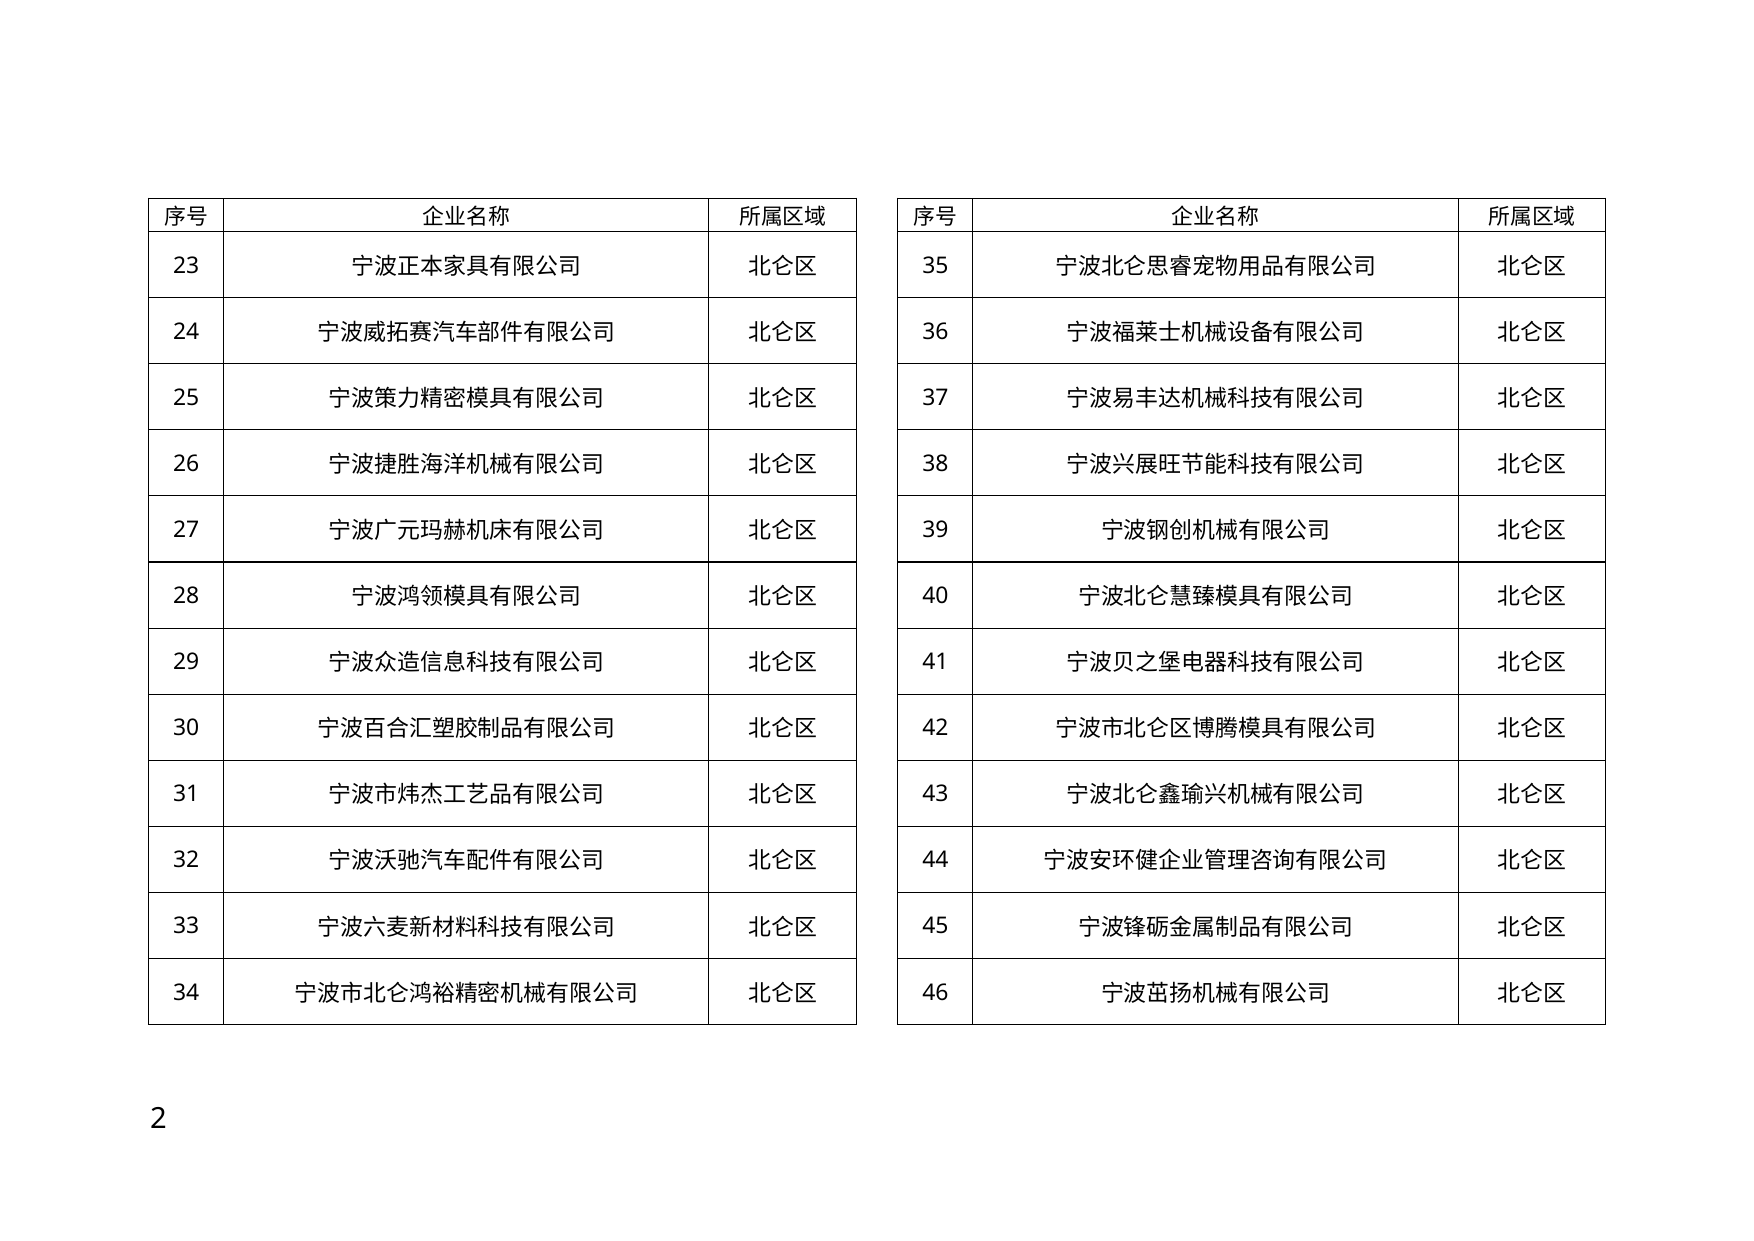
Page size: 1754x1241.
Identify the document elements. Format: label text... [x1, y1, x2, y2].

table_header 所属区域 [709, 199, 856, 231]
table_cell 26 [149, 430, 223, 495]
table_cell 宁波威拓赛汽车部件有限公司 [224, 298, 708, 363]
table_cell 宁波福莱士机械设备有限公司 [973, 298, 1458, 363]
table_cell 40 [898, 563, 972, 627]
table_cell 宁波市北仑鸿裕精密机械有限公司 [224, 959, 708, 1024]
table_cell 39 [898, 496, 972, 561]
table_cell 宁波北仑鑫瑜兴机械有限公司 [973, 761, 1458, 826]
table_cell 46 [898, 959, 972, 1024]
table_cell 32 [149, 827, 223, 892]
table_cell 41 [898, 629, 972, 693]
table_cell 45 [898, 893, 972, 958]
table_cell 北仑区 [1459, 893, 1605, 958]
table_cell 宁波易丰达机械科技有限公司 [973, 364, 1458, 429]
table_cell 北仑区 [709, 364, 856, 429]
table_cell 30 [149, 695, 223, 759]
table_cell 27 [149, 496, 223, 561]
table_cell 宁波捷胜海洋机械有限公司 [224, 430, 708, 495]
table_cell 北仑区 [1459, 827, 1605, 892]
table_cell 北仑区 [709, 827, 856, 892]
table_cell 25 [149, 364, 223, 429]
table_cell 宁波广元玛赫机床有限公司 [224, 496, 708, 561]
table_cell 北仑区 [709, 298, 856, 363]
table_cell 宁波百合汇塑胶制品有限公司 [224, 695, 708, 759]
table_cell 北仑区 [1459, 629, 1605, 693]
table_cell 29 [149, 629, 223, 693]
table_cell 北仑区 [1459, 364, 1605, 429]
table_cell 北仑区 [1459, 695, 1605, 759]
table_cell 38 [898, 430, 972, 495]
table_header 企业名称 [224, 199, 708, 231]
table_cell 33 [149, 893, 223, 958]
table_cell 宁波钢创机械有限公司 [973, 496, 1458, 561]
table_cell 24 [149, 298, 223, 363]
table_header 企业名称 [973, 199, 1458, 231]
table_cell 北仑区 [709, 496, 856, 561]
table_cell 宁波安环健企业管理咨询有限公司 [973, 827, 1458, 892]
table_cell 宁波鸿领模具有限公司 [224, 563, 708, 627]
table_cell 宁波众造信息科技有限公司 [224, 629, 708, 693]
table_cell 北仑区 [709, 563, 856, 627]
table_cell 宁波市炜杰工艺品有限公司 [224, 761, 708, 826]
table_cell 北仑区 [709, 232, 856, 297]
table_cell 北仑区 [709, 959, 856, 1024]
table_cell 北仑区 [709, 695, 856, 759]
table_cell 北仑区 [1459, 496, 1605, 561]
table_cell 31 [149, 761, 223, 826]
table_cell 宁波兴展旺节能科技有限公司 [973, 430, 1458, 495]
table_cell 宁波沃驰汽车配件有限公司 [224, 827, 708, 892]
table_cell 北仑区 [1459, 430, 1605, 495]
table_cell 43 [898, 761, 972, 826]
table_cell 42 [898, 695, 972, 759]
table_header 序号 [898, 199, 972, 231]
table_cell 28 [149, 563, 223, 627]
table_cell 宁波锋砺金属制品有限公司 [973, 893, 1458, 958]
table_cell 宁波北仑思睿宠物用品有限公司 [973, 232, 1458, 297]
table_cell 北仑区 [1459, 298, 1605, 363]
table_cell 36 [898, 298, 972, 363]
table_cell 44 [898, 827, 972, 892]
table_cell 宁波正本家具有限公司 [224, 232, 708, 297]
table_cell 35 [898, 232, 972, 297]
table_cell 23 [149, 232, 223, 297]
table_cell 34 [149, 959, 223, 1024]
table_cell 宁波茁扬机械有限公司 [973, 959, 1458, 1024]
table_header 序号 [149, 199, 223, 231]
table_cell 37 [898, 364, 972, 429]
table_cell 宁波六麦新材料科技有限公司 [224, 893, 708, 958]
table_cell 北仑区 [709, 629, 856, 693]
table_cell 宁波市北仑区博腾模具有限公司 [973, 695, 1458, 759]
table_cell 北仑区 [709, 430, 856, 495]
table_cell 北仑区 [1459, 563, 1605, 627]
table_cell 宁波策力精密模具有限公司 [224, 364, 708, 429]
table_cell 北仑区 [1459, 232, 1605, 297]
table_cell 北仑区 [1459, 959, 1605, 1024]
table_cell 北仑区 [1459, 761, 1605, 826]
table_cell 宁波贝之堡电器科技有限公司 [973, 629, 1458, 693]
table_cell 宁波北仑慧臻模具有限公司 [973, 563, 1458, 627]
table_cell 北仑区 [709, 761, 856, 826]
table_cell 北仑区 [709, 893, 856, 958]
table_header 所属区域 [1459, 199, 1605, 231]
